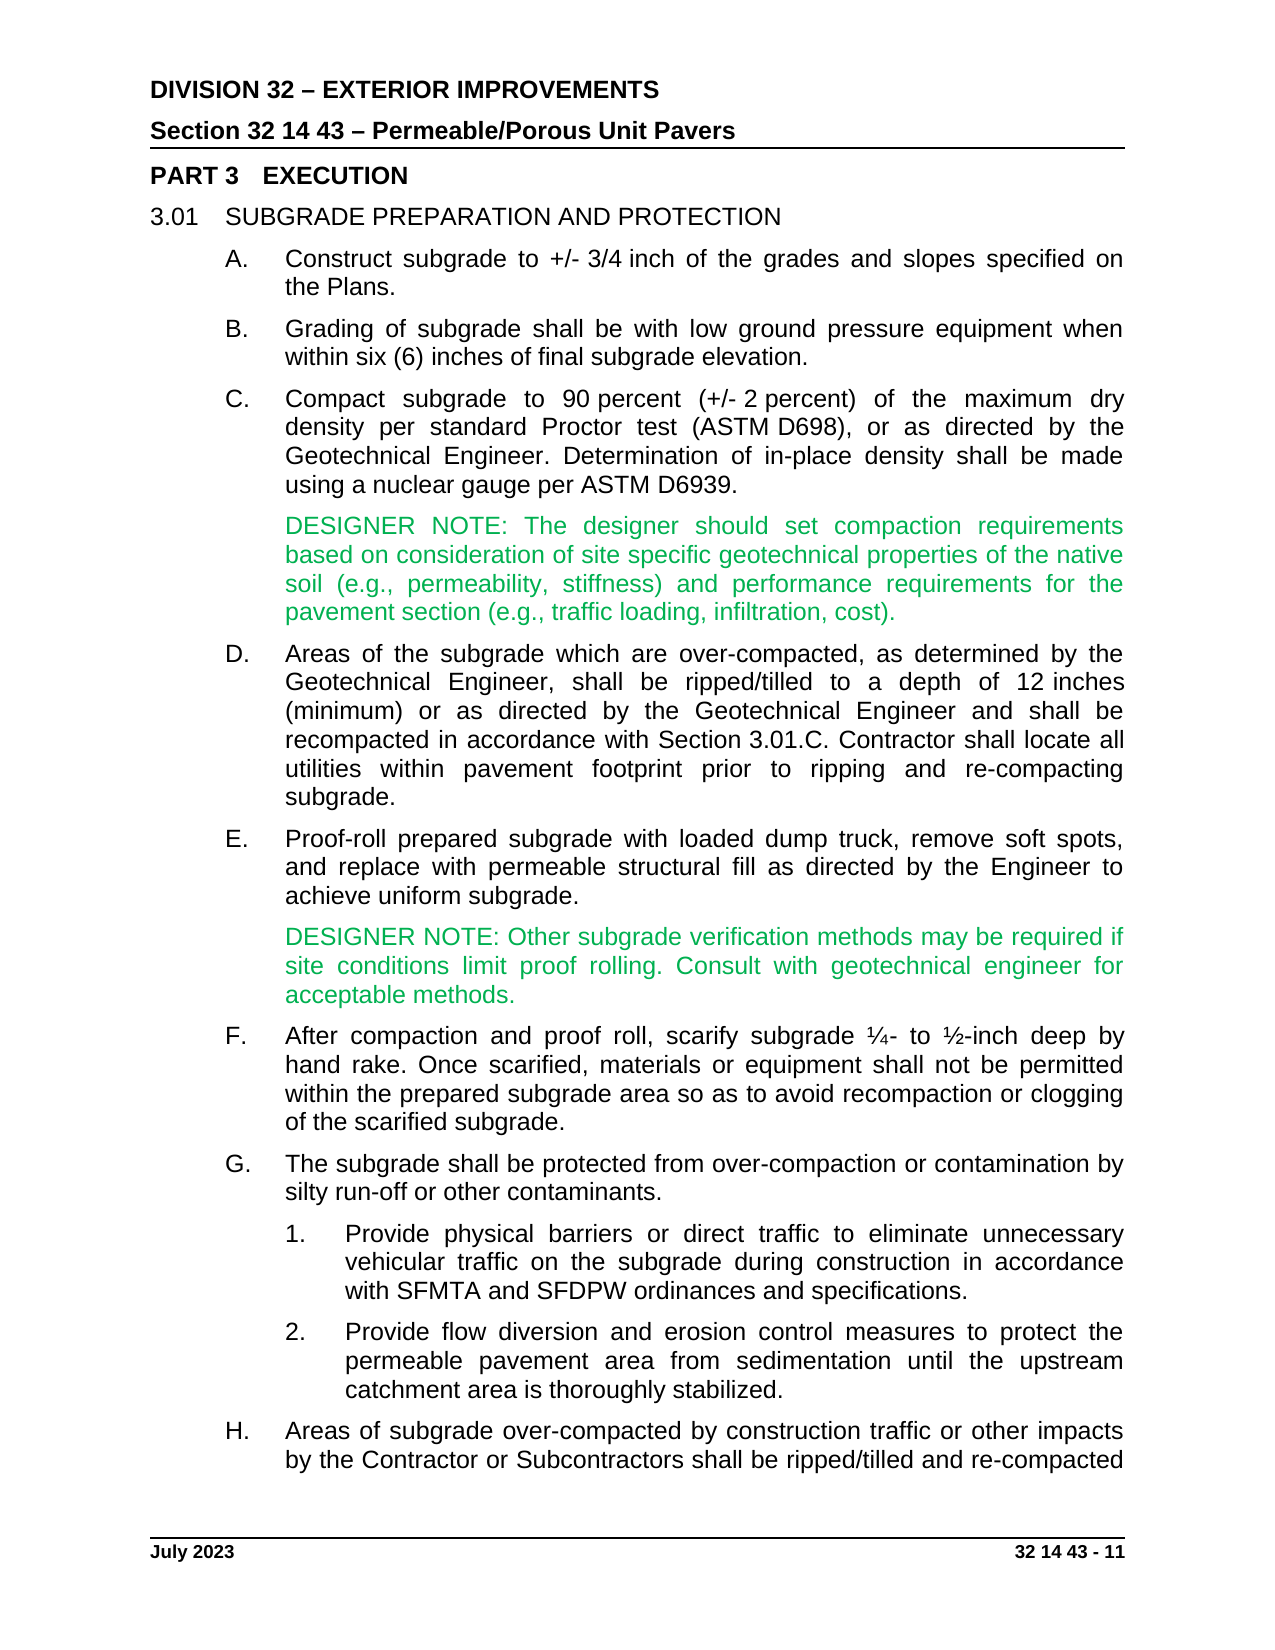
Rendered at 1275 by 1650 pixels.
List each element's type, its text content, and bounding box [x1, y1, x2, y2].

text Construct subgrade to +/- 3/4 inch of the grades and slopes specified on the Plans. [225, 244, 1125, 301]
text After compaction and proof roll, scarify subgrade ¼- to ½-inch deep by hand rake. Once scarified, materials or equipment shall not be permitted within the prepared subgrade area so as to avoid recompaction or clogging of the scarified subgrade. [225, 1021, 1125, 1136]
text DESIGNER NOTE: Other subgrade verification methods may be required if site conditions limit proof rolling. Consult with geotechnical engineer for acceptable methods. [285, 922, 1125, 1009]
text Grading of subgrade shall be with low ground pressure equipment when within six (6) inches of final subgrade elevation. [225, 314, 1125, 371]
text Provide flow diversion and erosion control measures to protect the permeable pavement area from sedimentation until the upstream catchment area is thoroughly stabilized. [285, 1317, 1125, 1404]
text DESIGNER NOTE: The designer should set compaction requirements based on consideration of site specific geotechnical properties of the native soil (e.g., permeability, stiffness) and performance requirements for the pavement section (e.g., traffic loading, infiltration, cost). [285, 511, 1125, 626]
list SUBGRADE PREPARATION AND PROTECTION [150, 202, 1125, 231]
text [225, 1416, 1125, 1474]
text Proof-roll prepared subgrade with loaded dump truck, remove soft spots, and replace with permeable structural fill as directed by the Engineer to achieve uniform subgrade. [225, 824, 1125, 910]
list EXECUTION [150, 161, 1125, 190]
text Areas of the subgrade which are over-compacted, as determined by the Geotechnical Engineer, shall be ripped/tilled to a depth of 12 inches (minimum) or as directed by the Geotechnical Engineer and shall be recompacted in accordance with Section 3.01.C. Contractor shall locate all utilities within pavement footprint prior to ripping and re-compacting subgrade. [225, 639, 1125, 811]
text Compact subgrade to 90 percent (+/- 2 percent) of the maximum dry density per standard Proctor test (ASTM D698), or as directed by the Geotechnical Engineer. Determination of in-place density shall be made using a nuclear gauge per ASTM D6939. [225, 384, 1125, 499]
text The subgrade shall be protected from over-compaction or contamination by silty run-off or other contaminants. [225, 1149, 1125, 1206]
text Provide physical barriers or direct traffic to eliminate unnecessary vehicular traffic on the subgrade during construction in accordance with SFMTA and SFDPW ordinances and specifications. [285, 1219, 1125, 1305]
